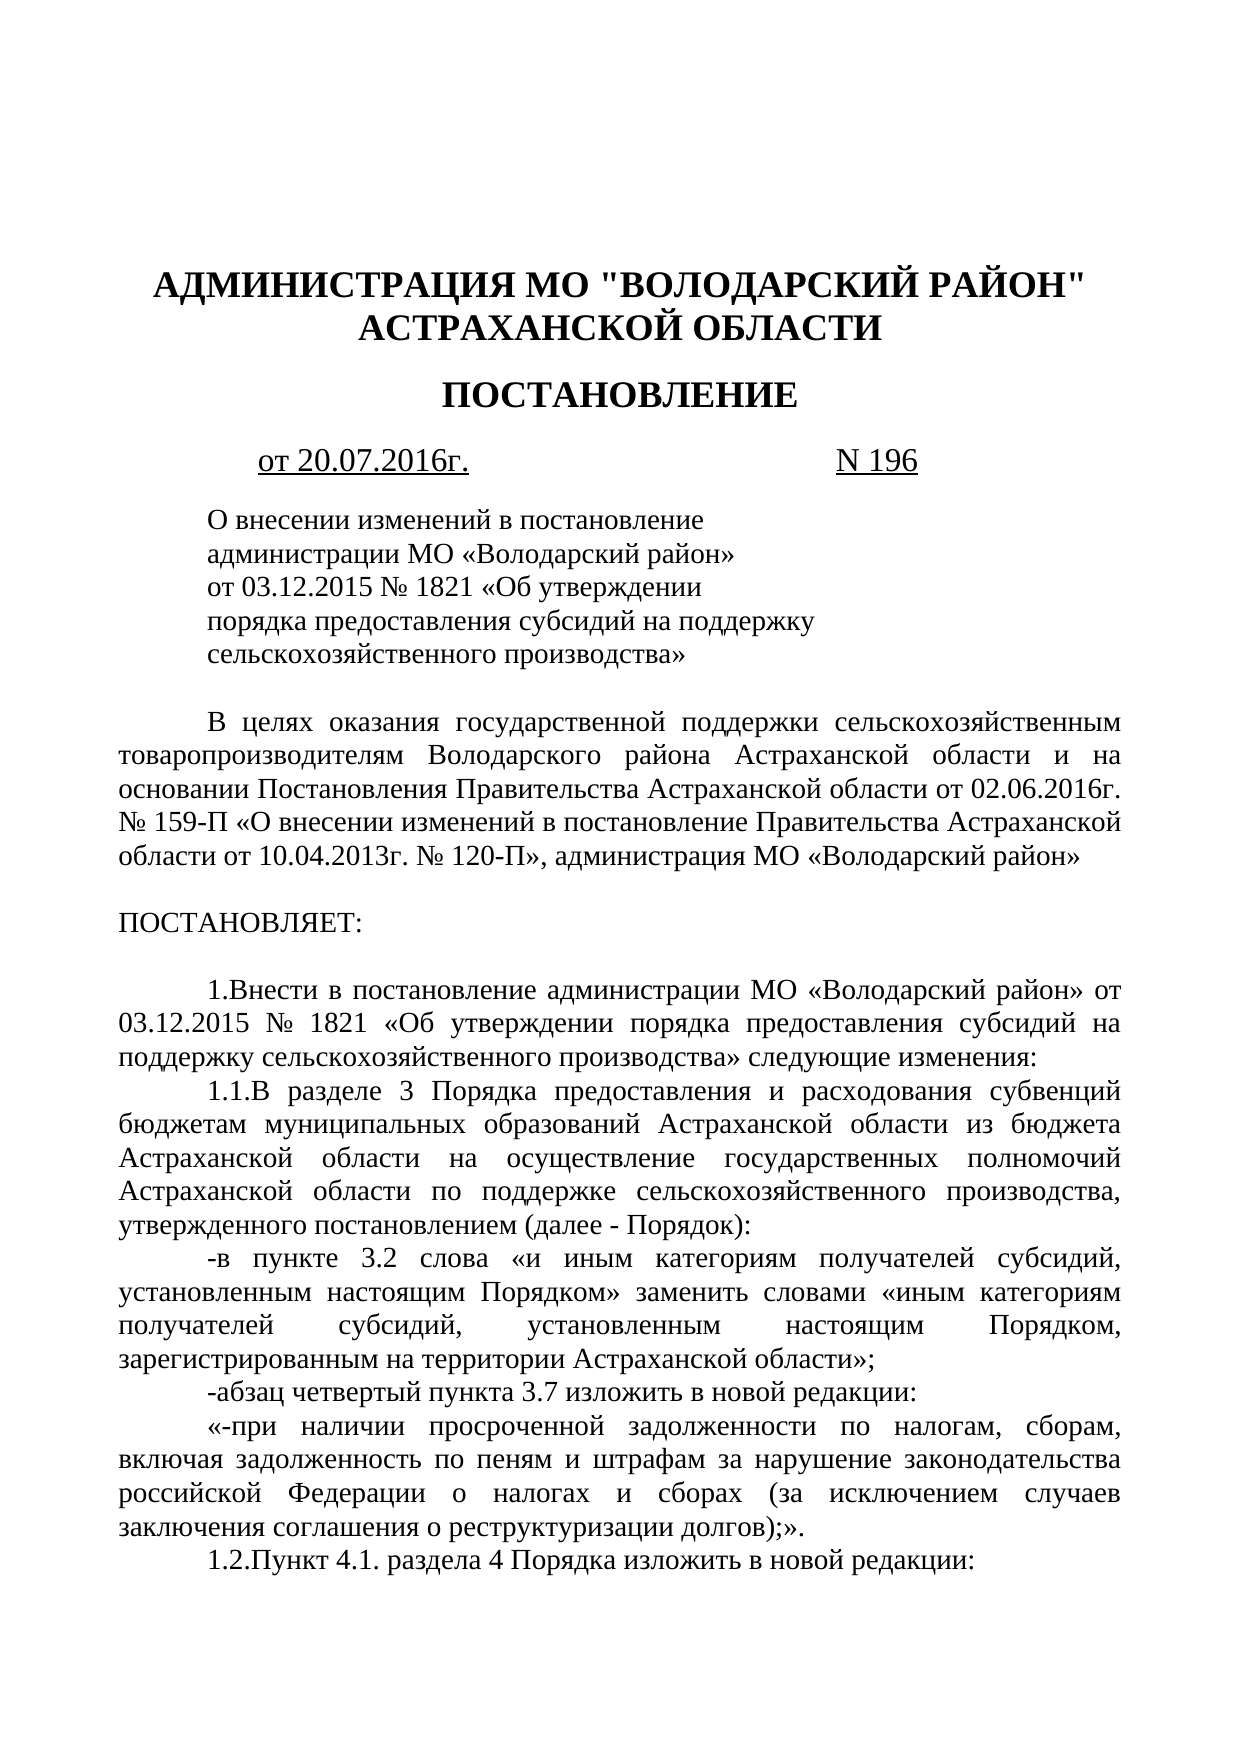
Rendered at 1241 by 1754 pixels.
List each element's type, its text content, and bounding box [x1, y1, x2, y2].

text -в пункте 3.2 слова «и иным категориям получателей субсидий, установленным настоящим Порядком» заменить словами «иным категориям получателей субсидий, установленным настоящим Порядком, зарегистрированным на территории Астраханской области»; [118, 1240, 1122, 1374]
text АДМИНИСТРАЦИЯ МО "ВОЛОДАРСКИЙ РАЙОН" [118, 262, 1122, 306]
text ПОСТАНОВЛЕНИЕ [118, 373, 1122, 416]
text от 03.12.2015 № 1821 «Об утверждении [118, 569, 1122, 603]
text порядка предоставления субсидий на поддержку [118, 603, 1122, 637]
text 1.Внести в постановление администрации МО «Володарский район» от 03.12.2015 № 1821 «Об утверждении порядка предоставления субсидий на поддержку сельскохозяйственного производства» следующие изменения: [118, 972, 1122, 1073]
table_header от 20.07.2016г. [107, 440, 620, 478]
text АСТРАХАНСКОЙ ОБЛАСТИ [118, 306, 1122, 349]
text 1.2.Пункт 4.1. раздела 4 Порядка изложить в новой редакции: [118, 1542, 1122, 1576]
text ПОСТАНОВЛЯЕТ: [118, 905, 1122, 938]
text В целях оказания государственной поддержки сельскохозяйственным товаропроизводителям Володарского района Астраханской области и на основании Постановления Правительства Астраханской области от 02.06.2016г. № 159-П «О внесении изменений в постановление Правительства Астраханской области от 10.04.2013г. № 120-П», администрация МО «Володарский район» [118, 704, 1122, 871]
text «-при наличии просроченной задолженности по налогам, сборам, включая задолженность по пеням и штрафам за нарушение законодательства российской Федерации о налогах и сборах (за исключением случаев заключения соглашения о реструктуризации долгов);». [118, 1408, 1122, 1542]
text О внесении изменений в постановление [118, 502, 1122, 536]
table_header N 196 [620, 440, 1133, 478]
text администрации МО «Володарский район» [118, 536, 1122, 569]
text -абзац четвертый пункта 3.7 изложить в новой редакции: [118, 1374, 1122, 1408]
text сельскохозяйственного производства» [118, 637, 1122, 670]
text 1.1.В разделе 3 Порядка предоставления и расходования субвенций бюджетам муниципальных образований Астраханской области из бюджета Астраханской области на осуществление государственных полномочий Астраханской области по поддержке сельскохозяйственного производства, утвержденного постановлением (далее - Порядок): [118, 1073, 1122, 1240]
